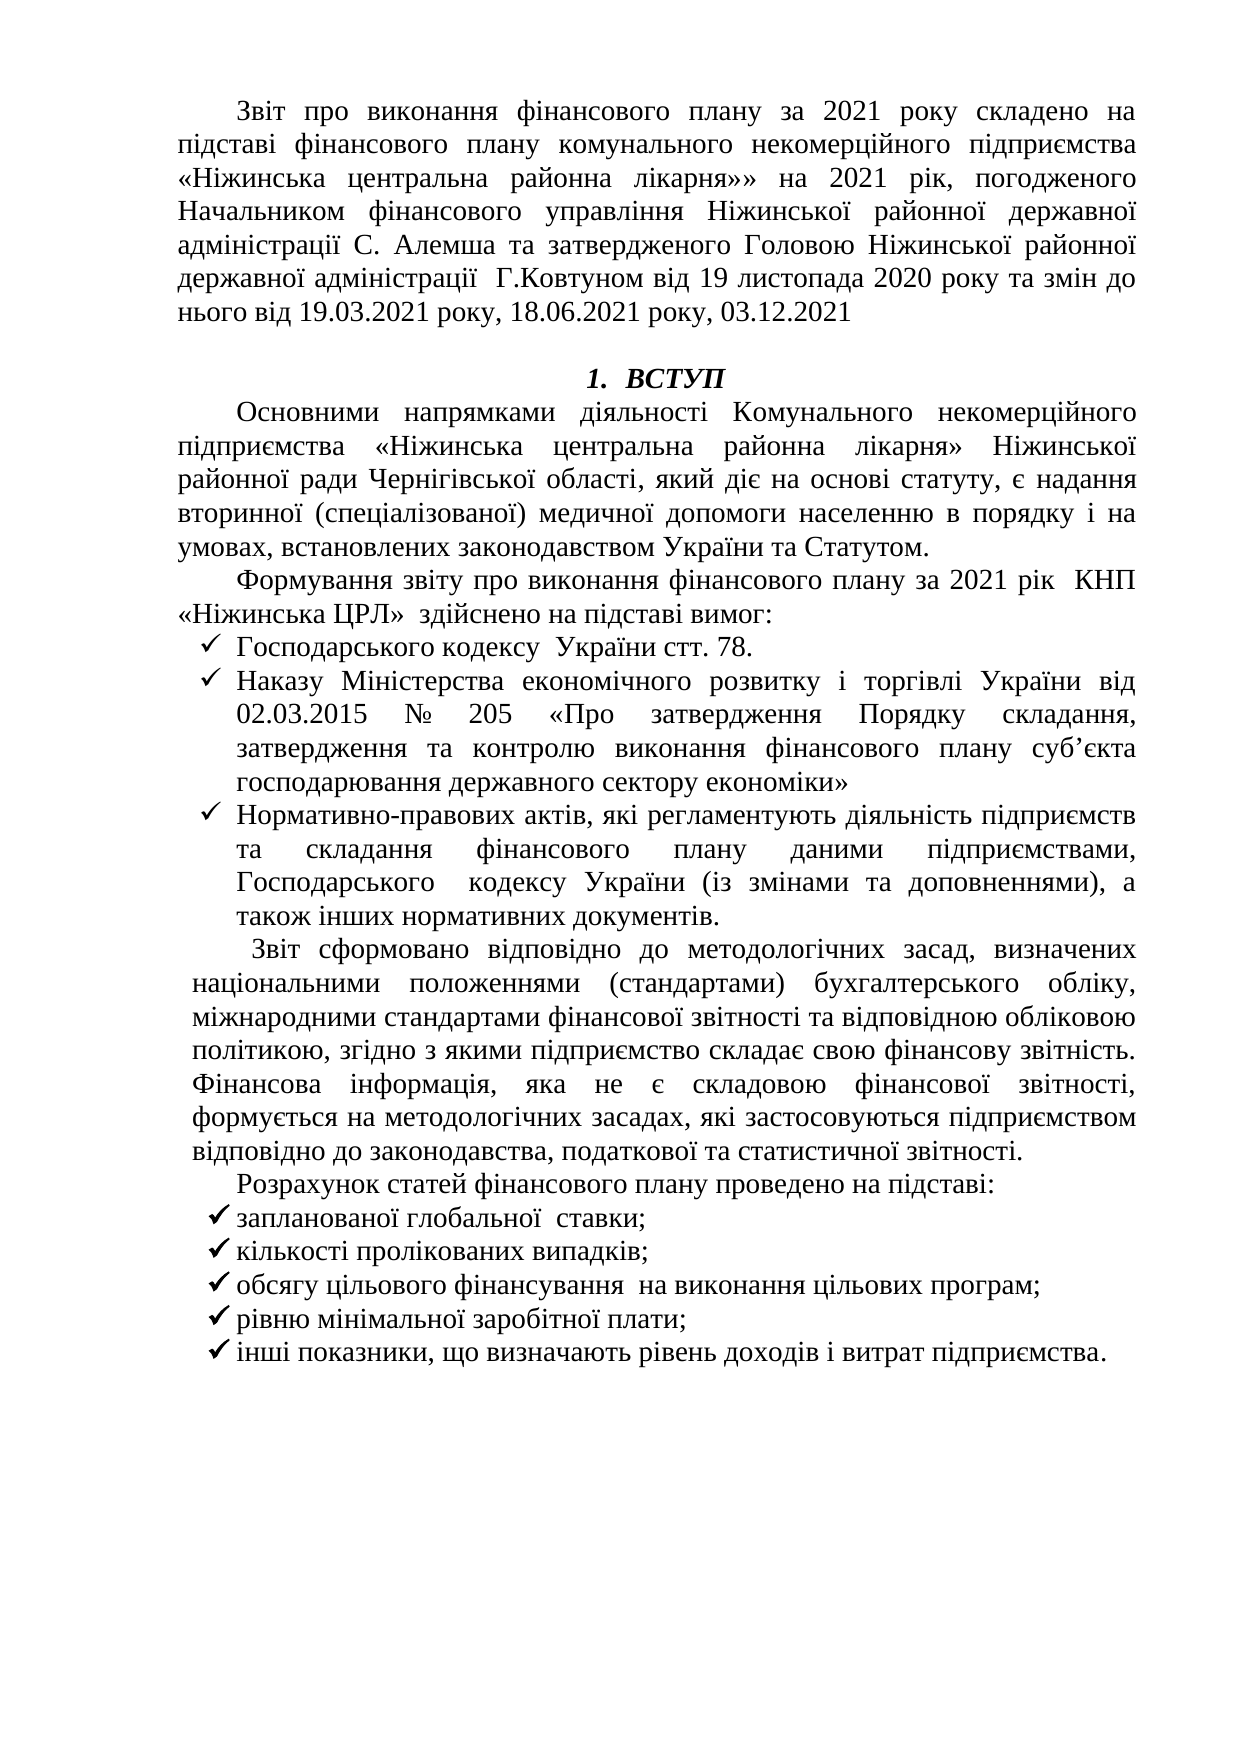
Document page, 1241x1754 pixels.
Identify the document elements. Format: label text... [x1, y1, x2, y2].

list Господарського кодексу України стт. 78. [199, 629, 1137, 663]
list рівню мінімальної заробітної плати; [207, 1301, 1137, 1334]
text Розрахунок статей фінансового плану проведено на підставі: [177, 1166, 1137, 1200]
list ВСТУП [236, 361, 1075, 394]
text Звіт про виконання фінансового плану за 2021 року складено на підставі фінансового плану комунального некомерційного підприємства «Ніжинська центральна районна лікарня»» на 2021 рік, погодженого Начальником фінансового управління Ніжинської районної державної адміністрації С. Алемша та затвердженого Головою Ніжинської районної державної адміністрації Г.Ковтуном від 19 листопада 2020 року та змін до нього від 19.03.2021 року, 18.06.2021 року, 03.12.2021 [177, 93, 1137, 327]
list Нормативно-правових актів, які регламентують діяльність підприємств та складання фінансового плану даними підприємствами, Господарського кодексу України (із змінами та доповненнями), а також інших нормативних документів. [199, 797, 1137, 932]
list інші показники, що визначають рівень доходів і витрат підприємства. [207, 1334, 1137, 1368]
list запланованої глобальної ставки; [207, 1200, 1137, 1233]
list кількості пролікованих випадків; [207, 1233, 1137, 1267]
list обсягу цільового фінансування на виконання цільових програм; [207, 1267, 1137, 1301]
text Звіт сформовано відповідно до методологічних засад, визначених національними положеннями (стандартами) бухгалтерського обліку, міжнародними стандартами фінансової звітності та відповідною обліковою політикою, згідно з якими підприємство складає свою фінансову звітність. Фінансова інформація, яка не є складовою фінансової звітності, формується на методологічних засадах, які застосовуються підприємством відповідно до законодавства, податкової та статистичної звітності. [192, 932, 1137, 1166]
list Наказу Міністерства економічного розвитку і торгівлі України від 02.03.2015 № 205 «Про затвердження Порядку складання, затвердження та контролю виконання фінансового плану суб’єкта господарювання державного сектору економіки» [199, 663, 1137, 797]
subtitle Основними напрямками діяльності Комунального некомерційного підприємства «Ніжинська центральна районна лікарня» Ніжинської районної ради Чернігівської області, який діє на основі статуту, є надання вторинної (спеціалізованої) медичної допомоги населенню в порядку і на умовах, встановлених законодавством України та Статутом. [177, 394, 1137, 562]
text Формування звіту про виконання фінансового плану за 2021 рік КНП «Ніжинська ЦРЛ» здійснено на підставі вимог: [177, 562, 1137, 629]
